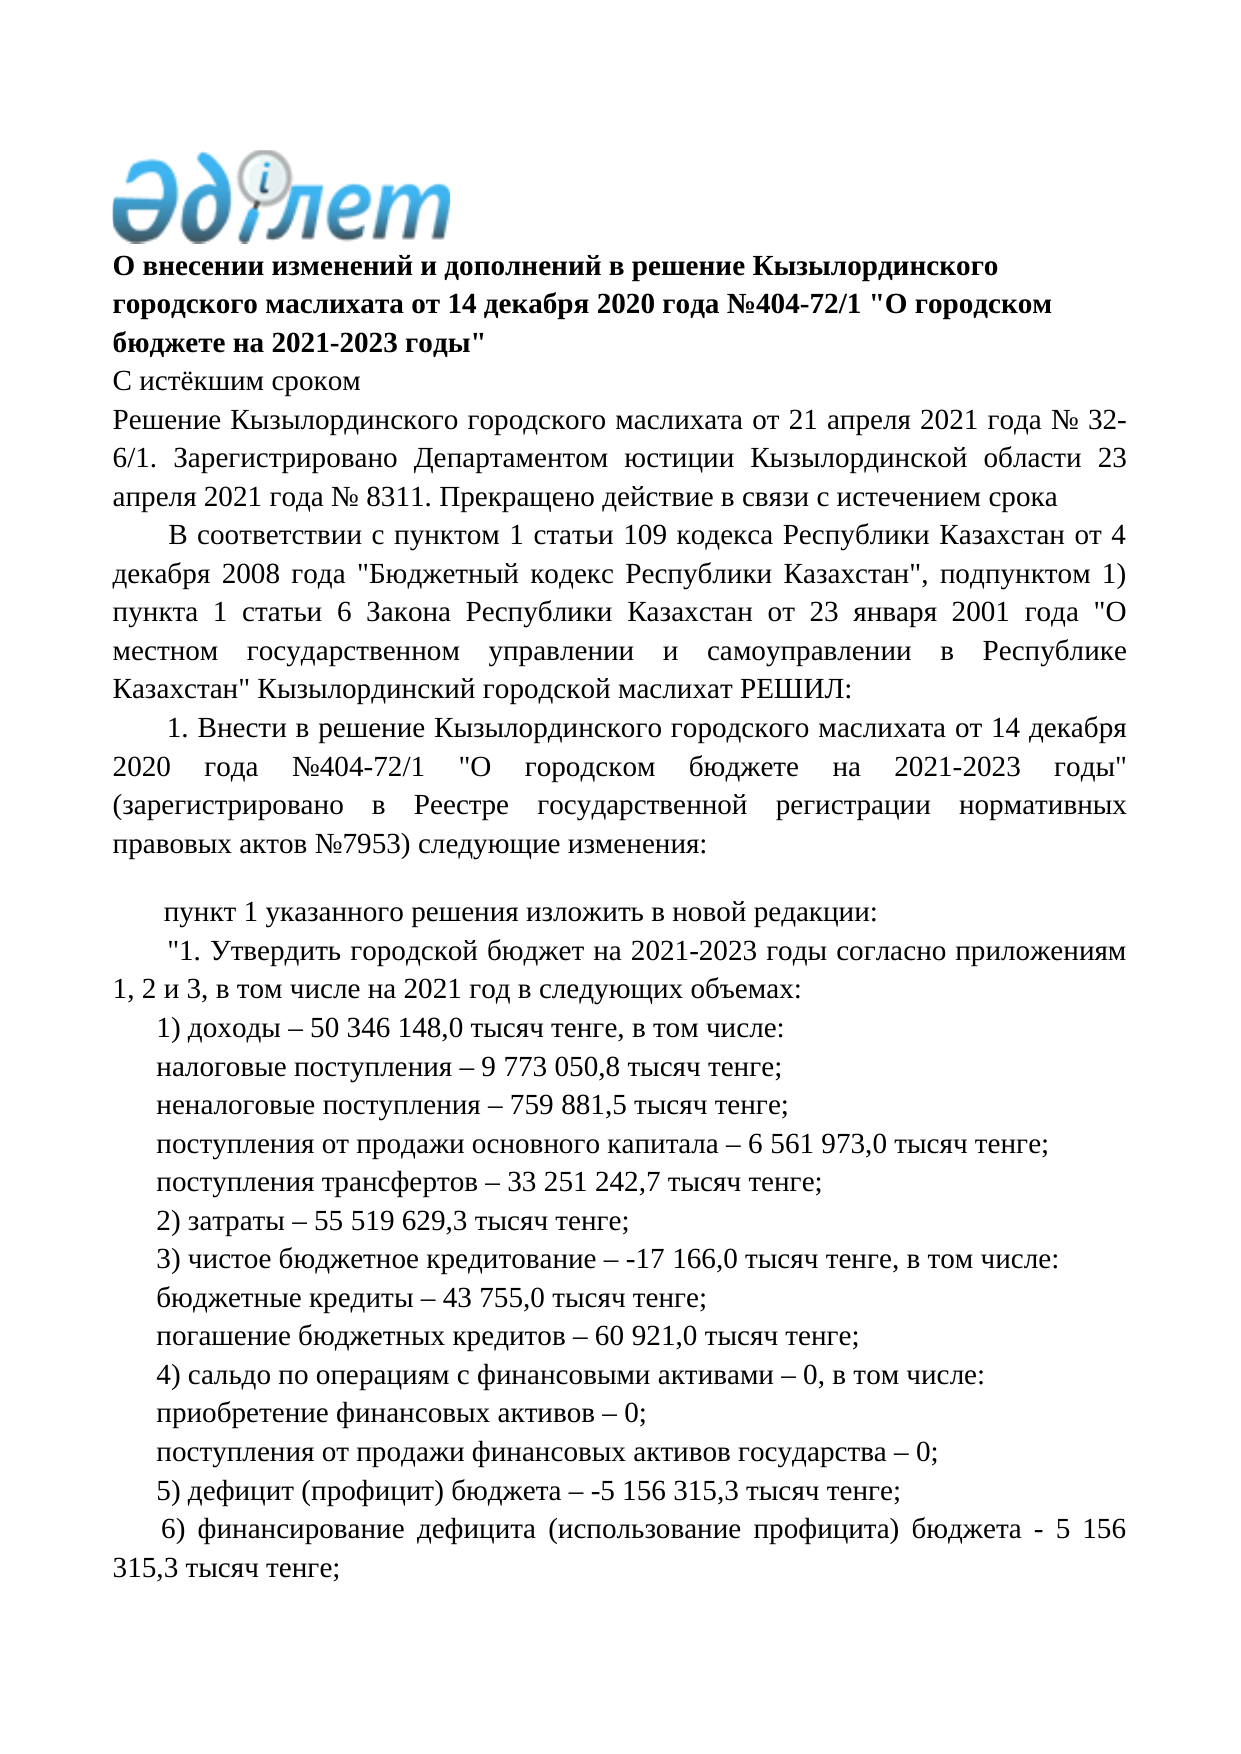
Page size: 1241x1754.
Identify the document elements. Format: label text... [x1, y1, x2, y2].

text 6) финансирование дефицита (использование профицита) бюджета - 5 156 315,3 тысяч тенге; [112, 1511, 1128, 1583]
text 2) затраты – 55 519 629,3 тысяч тенге; [112, 1203, 1128, 1236]
text пункт 1 указанного решения изложить в новой редакции: [112, 894, 1128, 928]
text погашение бюджетных кредитов – 60 921,0 тысяч тенге; [112, 1318, 1128, 1352]
text поступления от продажи основного капитала – 6 561 973,0 тысяч тенге; [112, 1126, 1128, 1159]
text 1) доходы – 50 346 148,0 тысяч тенге, в том числе: [112, 1010, 1128, 1044]
text налоговые поступления – 9 773 050,8 тысяч тенге; [112, 1049, 1128, 1082]
text поступления от продажи финансовых активов государства – 0; [112, 1434, 1128, 1468]
text бюджетные кредиты – 43 755,0 тысяч тенге; [112, 1280, 1128, 1313]
picture [112, 150, 451, 244]
text Решение Кызылординского городского маслихата от 21 апреля 2021 года № 32-6/1. Зарегистрировано Департаментом юстиции Кызылординской области 23 апреля 2021 года № 8311. Прекращено действие в связи с истечением срока [112, 402, 1128, 512]
text неналоговые поступления – 759 881,5 тысяч тенге; [112, 1087, 1128, 1121]
text О внесении изменений и дополнений в решение Кызылординского городского маслихата от 14 декабря 2020 года №404-72/1 "О городском бюджете на 2021-2023 годы" [112, 248, 1128, 358]
text 1. Внести в решение Кызылординского городcкого маслихата от 14 декабря 2020 года №404-72/1 "О городском бюджете на 2021-2023 годы" (зарегистрировано в Реестре государственной регистрации нормативных правовых актов №7953) следующие изменения: [112, 710, 1128, 859]
text 4) сальдо по операциям с финансовыми активами – 0, в том числе: [112, 1357, 1128, 1391]
text 5) дефицит (профицит) бюджета – -5 156 315,3 тысяч тенге; [112, 1473, 1128, 1506]
text "1. Утвердить городской бюджет на 2021-2023 годы согласно приложениям 1, 2 и 3, в том числе на 2021 год в следующих объемах: [112, 933, 1128, 1005]
text поступления трансфертов – 33 251 242,7 тысяч тенге; [112, 1164, 1128, 1198]
text С истёкшим сроком [112, 363, 1128, 397]
text приобретение финансовых активов – 0; [112, 1396, 1128, 1429]
text В соответствии с пунктом 1 статьи 109 кодекса Республики Казахстан от 4 декабря 2008 года "Бюджетный кодекс Республики Казахстан", подпунктом 1) пункта 1 статьи 6 Закона Республики Казахстан от 23 января 2001 года "О местном государственном управлении и самоуправлении в Республике Казахстан" Кызылординский городской маслихат РЕШИЛ: [112, 517, 1128, 705]
text 3) чистое бюджетное кредитование – -17 166,0 тысяч тенге, в том числе: [112, 1241, 1128, 1275]
